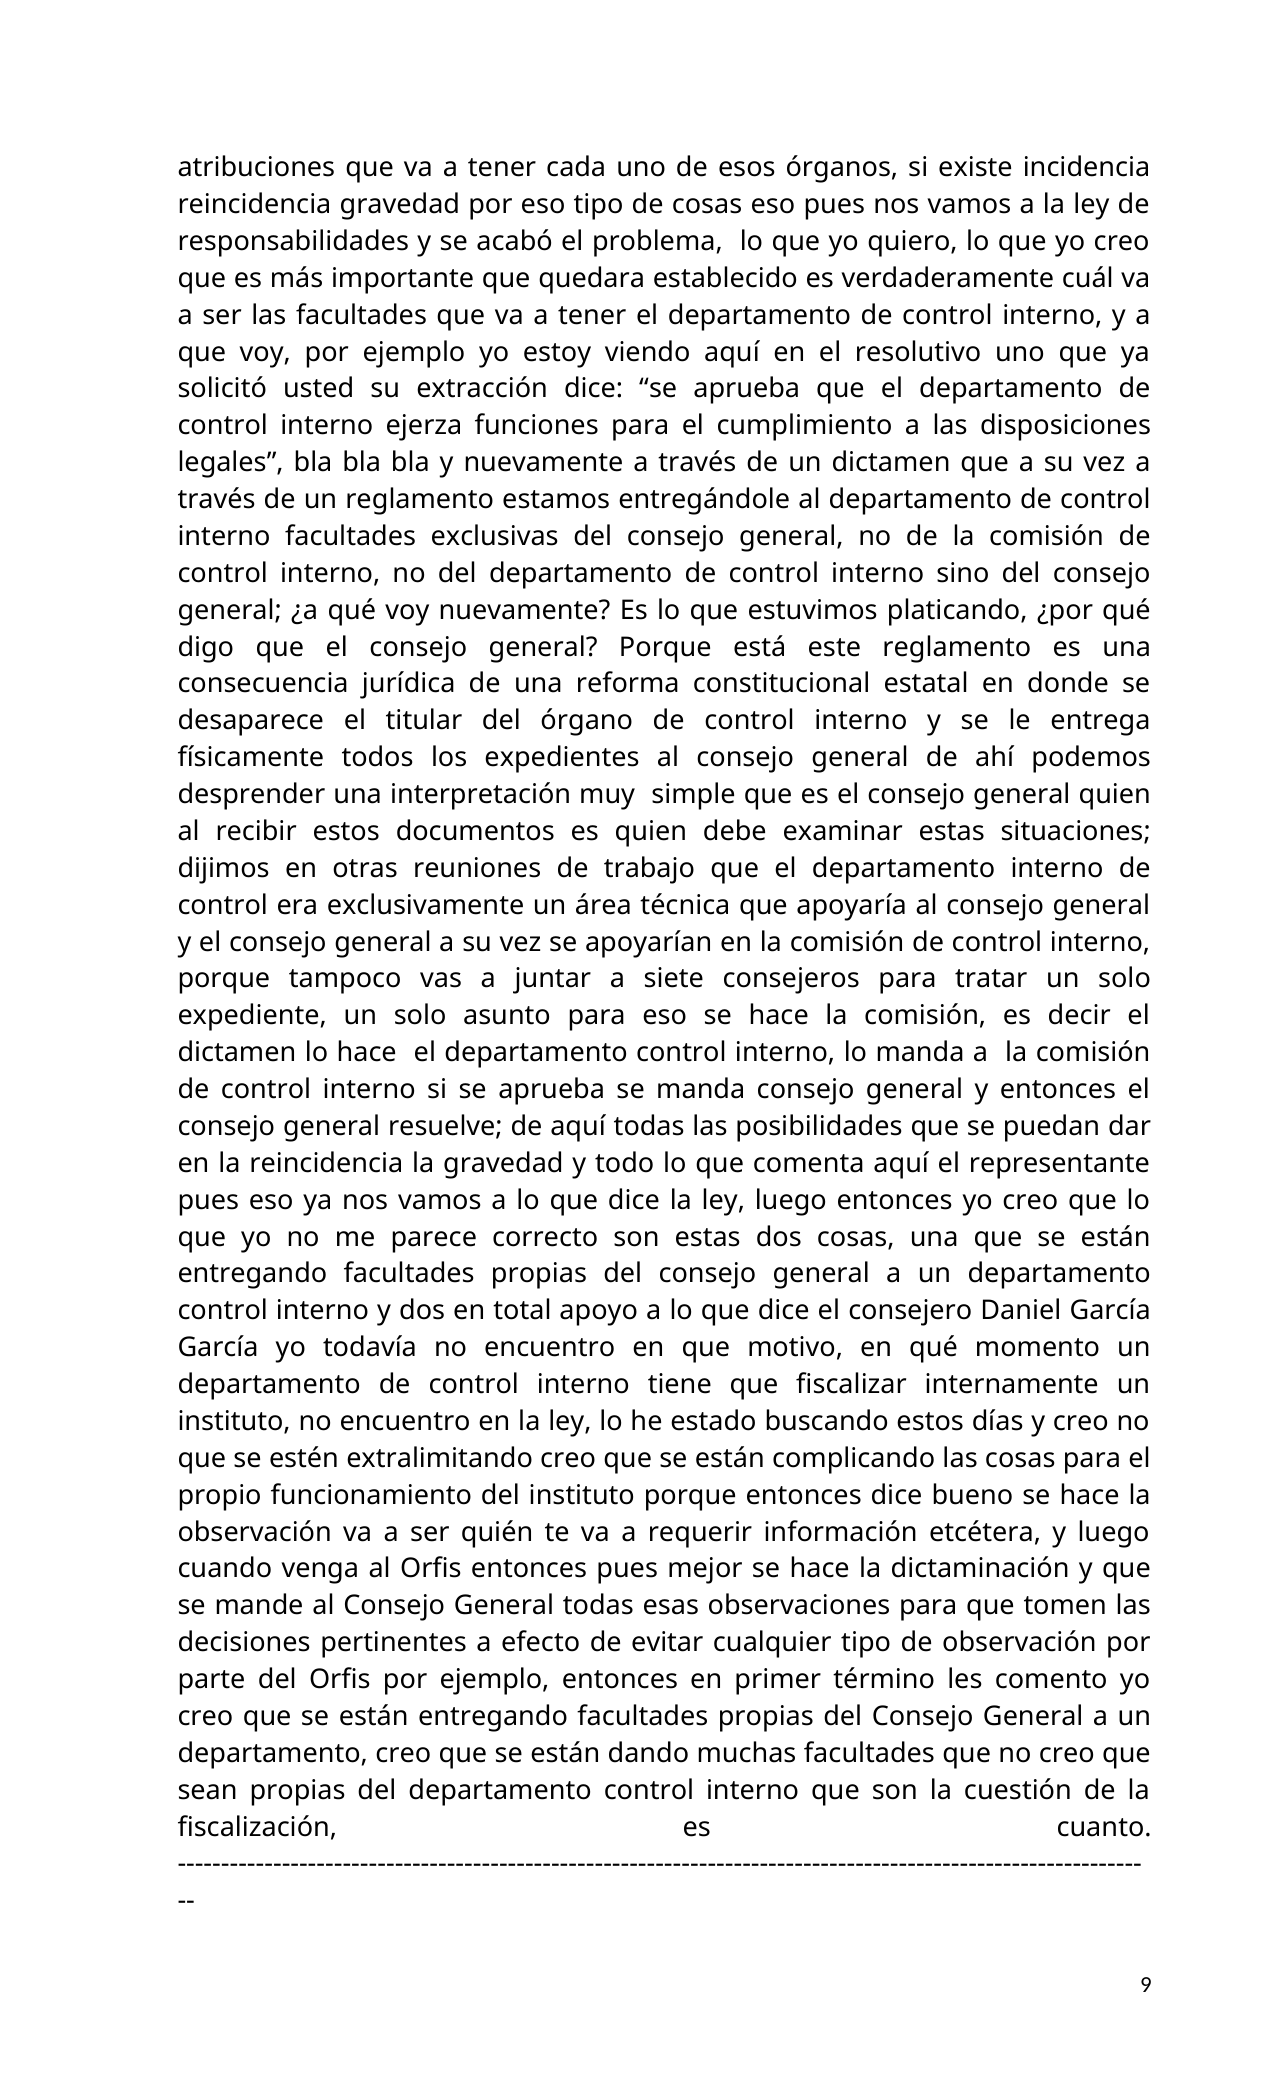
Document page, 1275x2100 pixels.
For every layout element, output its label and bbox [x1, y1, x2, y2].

text [177, 148, 1152, 1918]
